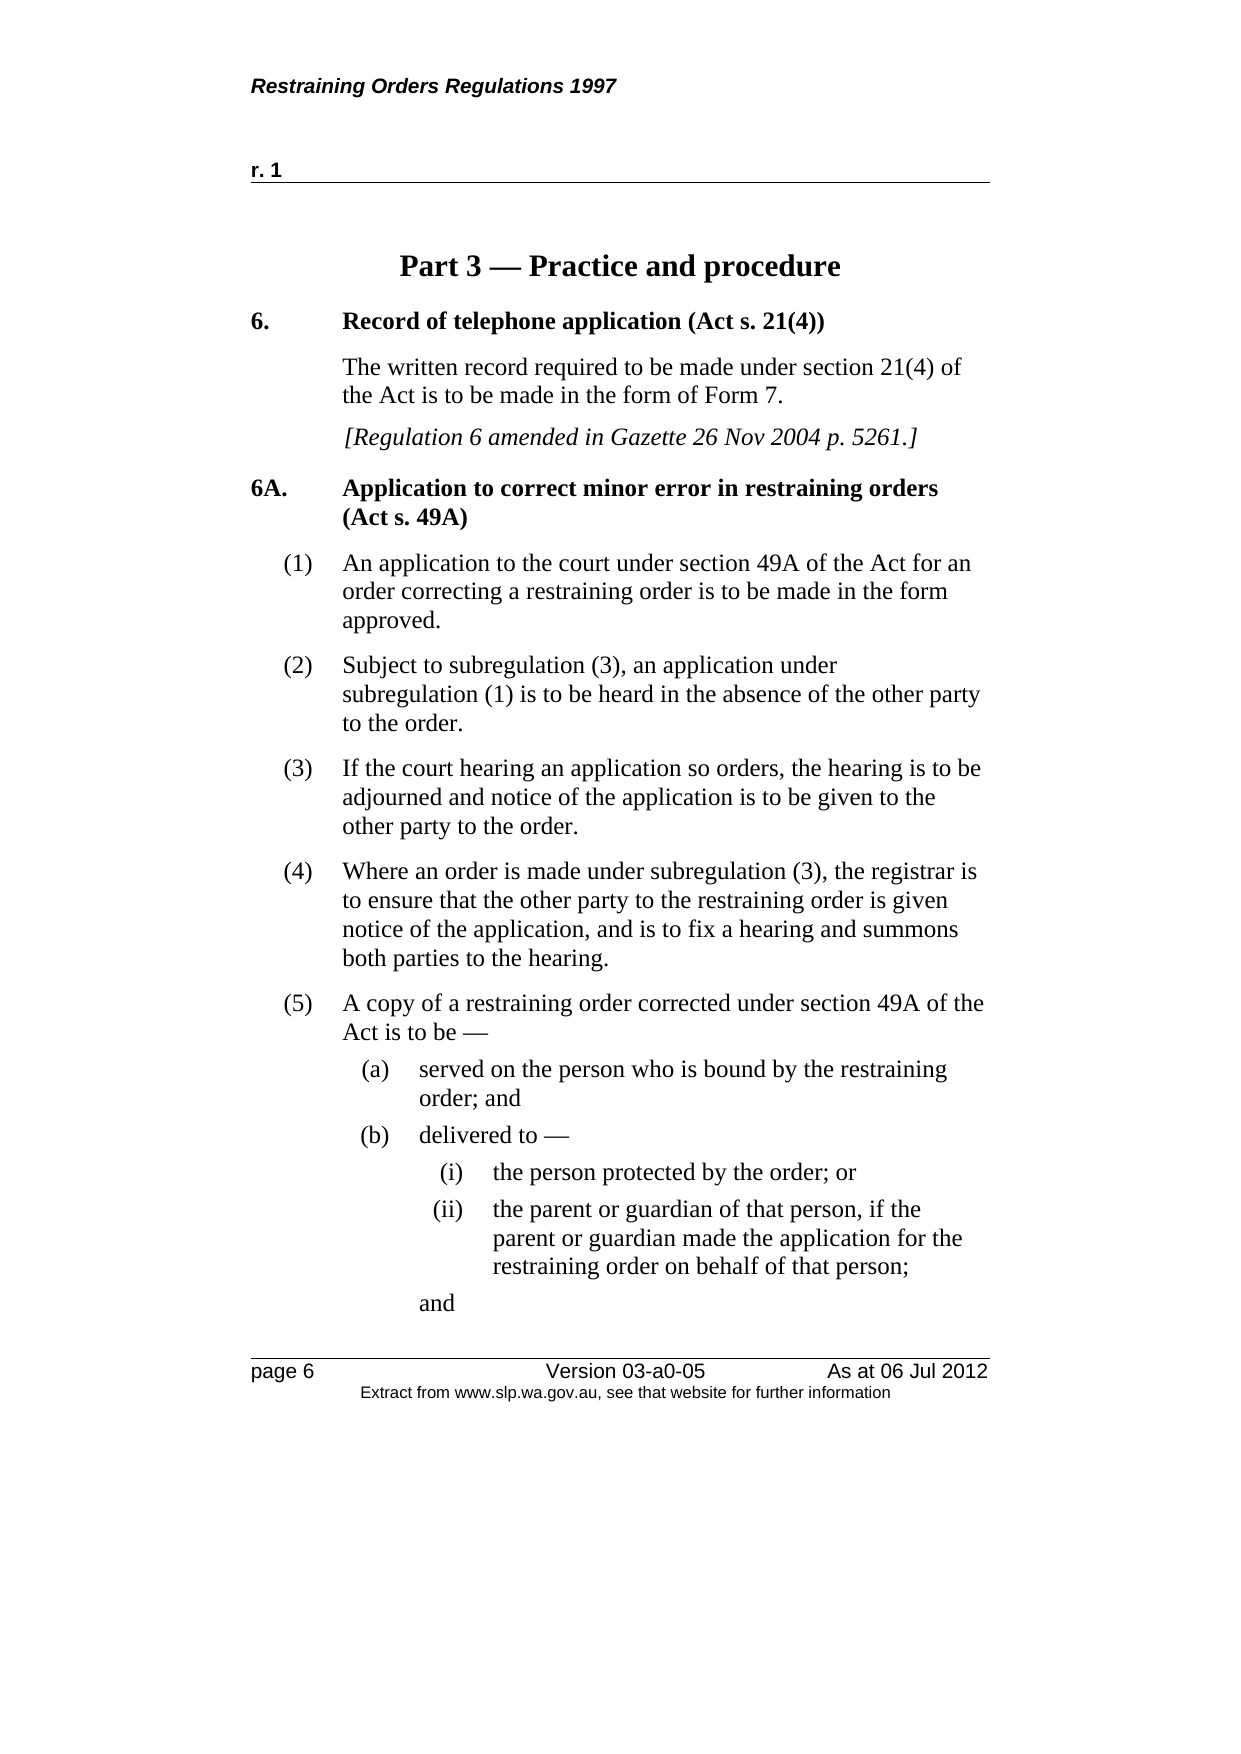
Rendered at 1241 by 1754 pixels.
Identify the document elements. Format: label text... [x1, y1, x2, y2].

text (a) served on the person who is bound by the restraining order; and [251, 1054, 990, 1111]
text (5) A copy of a restraining order corrected under section 49A of the Act is to be — [251, 988, 990, 1046]
text and [251, 1288, 990, 1317]
text (b) delivered to — [251, 1120, 990, 1148]
text (3) If the court hearing an application so orders, the hearing is to be adjourned and notice of the application is to be given to the other party to the order. [251, 753, 990, 840]
text The written record required to be made under section 21(4) of the Act is to be made in the form of Form 7. [251, 352, 990, 409]
subtitle 6. Record of telephone application (Act s. 21(4)) [251, 306, 990, 335]
text (4) Where an order is made under subregulation (3), the registrar is to ensure that the other party to the restraining order is given notice of the application, and is to fix a hearing and summons both parties to the hearing. [251, 856, 990, 971]
text (ii) the parent or guardian of that person, if the parent or guardian made the application for the restraining order on behalf of that person; [251, 1194, 990, 1280]
subtitle Part 3 — Practice and procedure [251, 247, 990, 283]
text (i) the person protected by the order; or [251, 1157, 990, 1186]
text [Regulation 6 amended in Gazette 26 Nov 2004 p. 5261.] [251, 422, 990, 451]
text (2) Subject to subregulation (3), an application under subregulation (1) is to be heard in the absence of the other party to the order. [251, 651, 990, 737]
subtitle 6A. Application to correct minor error in restraining orders (Act s. 49A) [251, 473, 990, 531]
text (1) An application to the court under section 49A of the Act for an order correcting a restraining order is to be made in the form approved. [251, 548, 990, 634]
